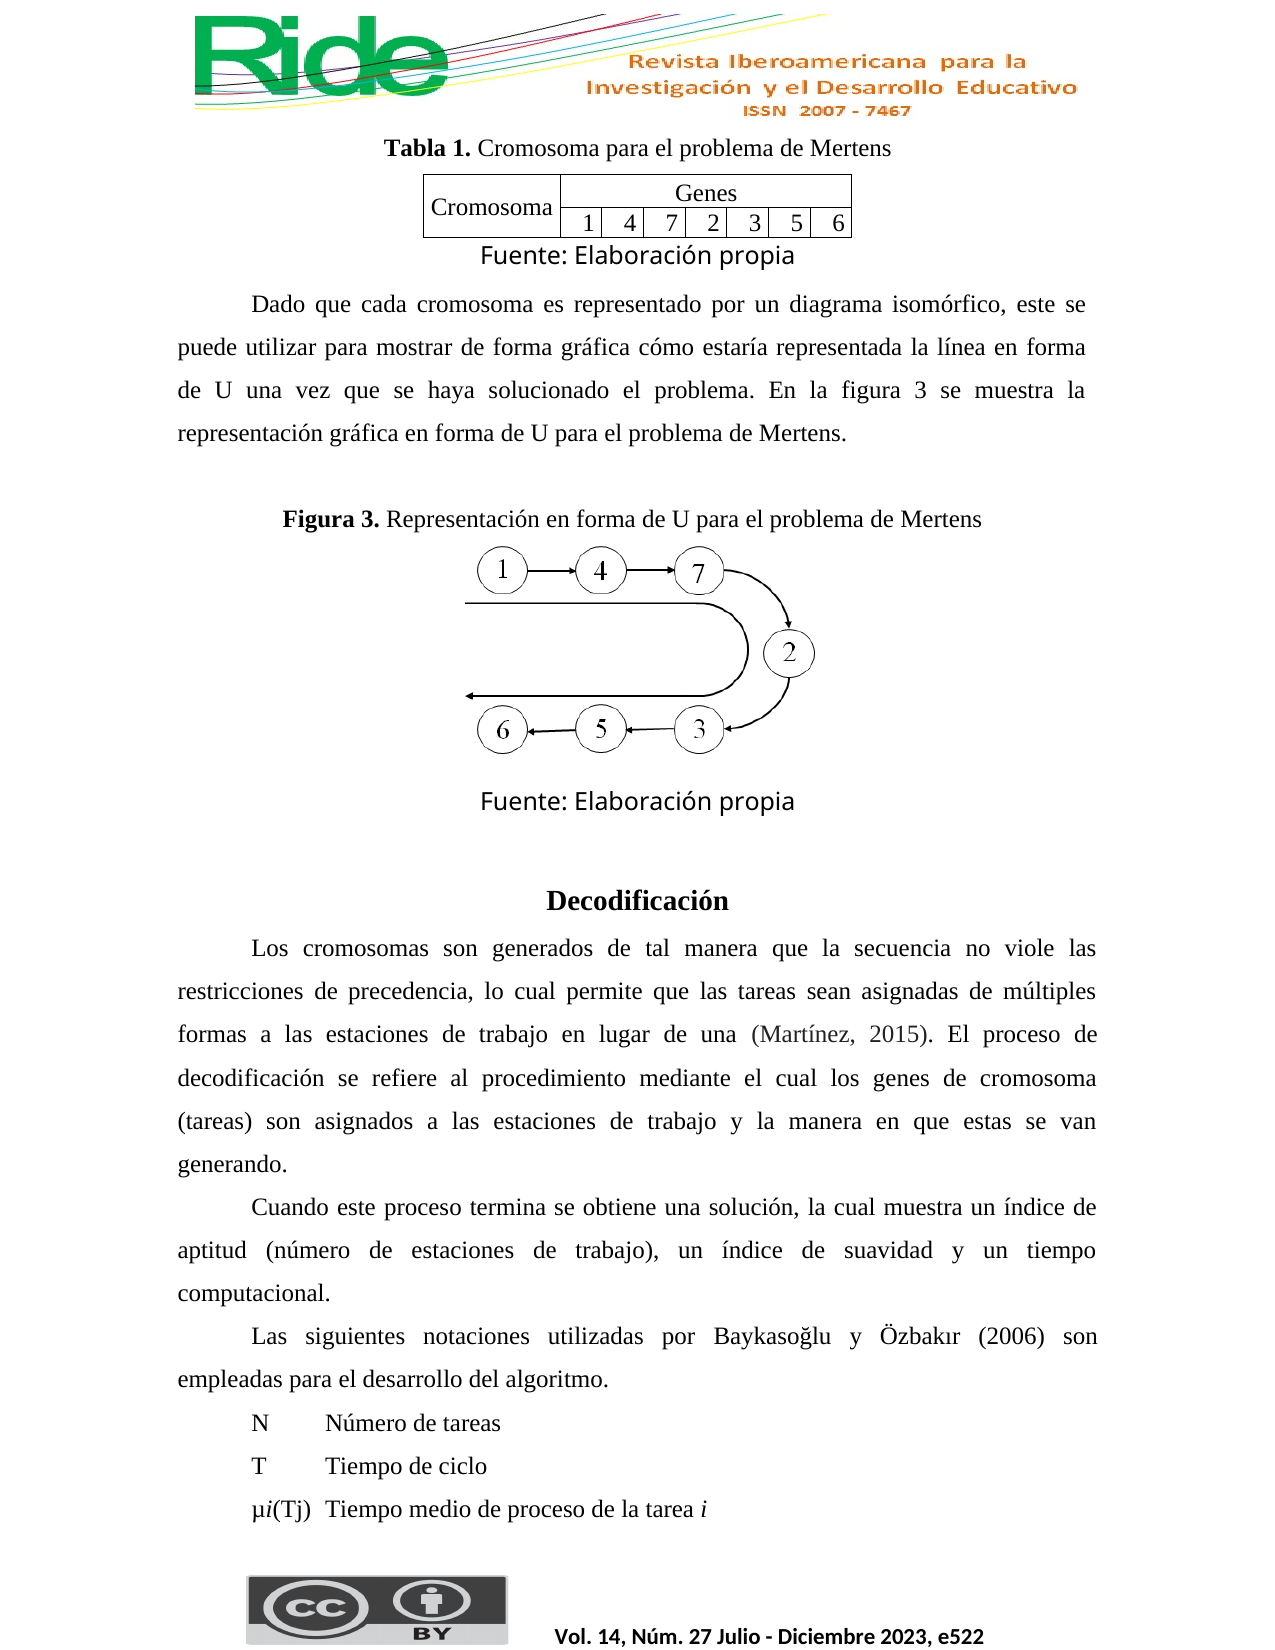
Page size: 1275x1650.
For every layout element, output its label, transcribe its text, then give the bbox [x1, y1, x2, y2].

text Tabla 1. Cromosoma para el problema de Mertens [177, 133, 1098, 162]
table_cell 3 [727, 208, 768, 237]
text Fuente: Elaboración propia [177, 784, 1098, 818]
text Decodificación [177, 883, 1098, 916]
table_cell 1 [561, 208, 601, 237]
table_header Cromosoma [424, 175, 560, 237]
text Cuando este proceso termina se obtiene una solución, la cual muestra un índice de aptitud (número de estaciones de trabajo), un índice de suavidad y un tiempo computacional. [177, 1192, 1098, 1307]
text Fuente: Elaboración propia [177, 238, 1098, 272]
picture [246, 1575, 509, 1645]
table_cell 4 [602, 208, 643, 237]
table_cell 6 [811, 208, 851, 237]
picture [455, 545, 820, 757]
picture [194, 14, 1081, 119]
text Figura 3. Representación en forma de U para el problema de Mertens [177, 504, 1087, 533]
text µi(Tj) Tiempo medio de proceso de la tarea i [177, 1494, 1098, 1523]
text Las siguientes notaciones utilizadas por Baykasoğlu y Özbakır (2006) son empleadas para el desarrollo del algoritmo. [177, 1321, 1098, 1393]
text N Número de tareas [177, 1408, 1098, 1436]
table_header Genes [561, 175, 851, 207]
table_cell 7 [644, 208, 685, 237]
text T Tiempo de ciclo [177, 1451, 1098, 1479]
text Dado que cada cromosoma es representado por un diagrama isomórfico, este se puede utilizar para mostrar de forma gráfica cómo estaría representada la línea en forma de U una vez que se haya solucionado el problema. En la figura 3 se muestra la representación gráfica en forma de U para el problema de Mertens. [177, 289, 1087, 447]
table_cell 5 [769, 208, 810, 237]
text Los cromosomas son generados de tal manera que la secuencia no viole las restricciones de precedencia, lo cual permite que las tareas sean asignadas de múltiples formas a las estaciones de trabajo en lugar de una (Martínez, 2015). El proceso de decodificación se refiere al procedimiento mediante el cual los genes de cromosoma (tareas) son asignados a las estaciones de trabajo y la manera en que estas se van generando. [177, 933, 1098, 1178]
table_cell 2 [686, 208, 726, 237]
